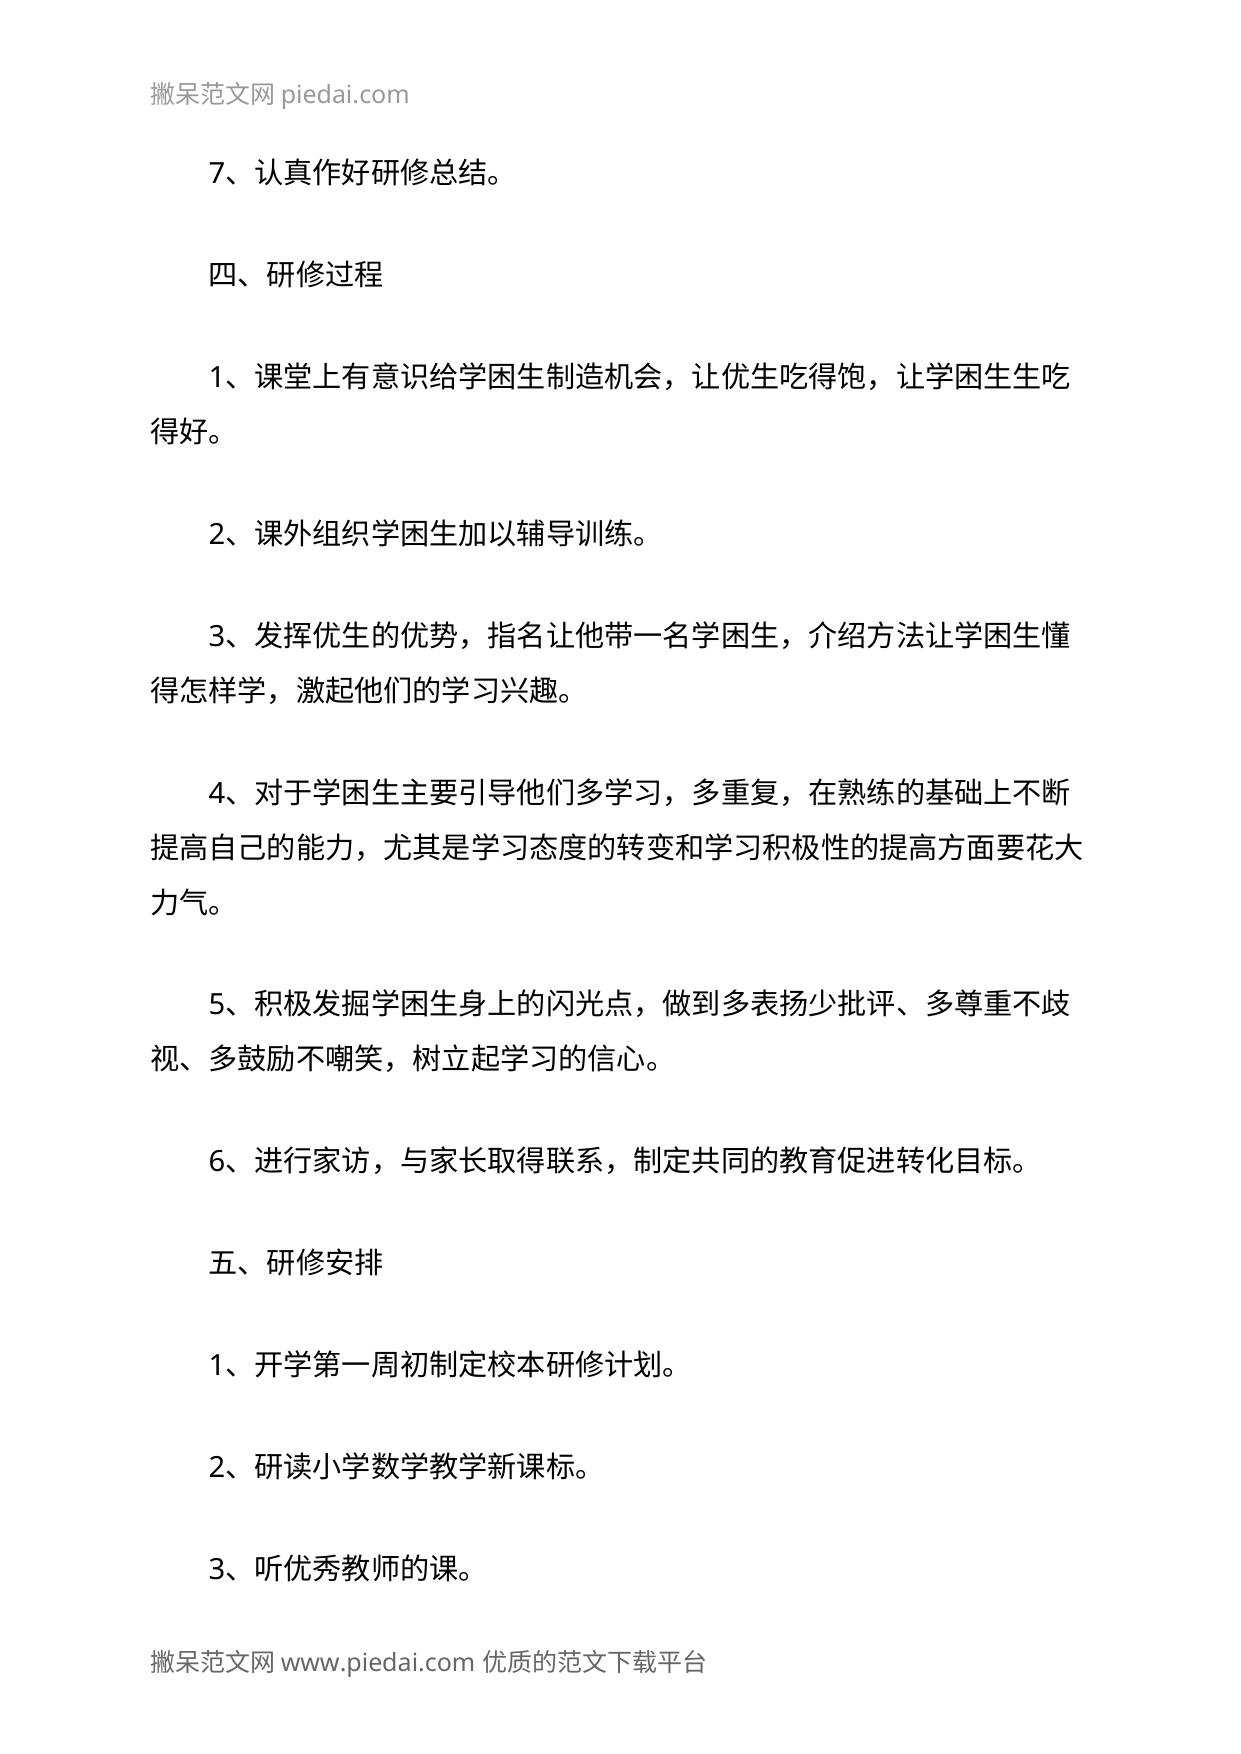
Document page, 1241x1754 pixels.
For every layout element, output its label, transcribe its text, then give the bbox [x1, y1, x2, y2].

text 2、研读小学数学教学新课标。 [150, 1443, 1090, 1486]
text 3、听优秀教师的课。 [150, 1545, 1090, 1588]
text 1、课堂上有意识给学困生制造机会，让优生吃得饱，让学困生生吃得好。 [150, 354, 1090, 451]
text 四、研修过程 [150, 252, 1090, 294]
text 5、积极发掘学困生身上的闪光点，做到多表扬少批评、多尊重不歧视、多鼓励不嘲笑，树立起学习的信心。 [150, 981, 1090, 1078]
text 6、进行家访，与家长取得联系，制定共同的教育促进转化目标。 [150, 1138, 1090, 1180]
text 3、发挥优生的优势，指名让他带一名学困生，介绍方法让学困生懂得怎样学，激起他们的学习兴趣。 [150, 612, 1090, 710]
text 2、课外组织学困生加以辅导训练。 [150, 511, 1090, 553]
text 1、开学第一周初制定校本研修计划。 [150, 1341, 1090, 1384]
text 五、研修安排 [150, 1240, 1090, 1282]
text 7、认真作好研修总结。 [150, 150, 1090, 192]
text 4、对于学困生主要引导他们多学习，多重复，在熟练的基础上不断提高自己的能力，尤其是学习态度的转变和学习积极性的提高方面要花大力气。 [150, 769, 1090, 921]
